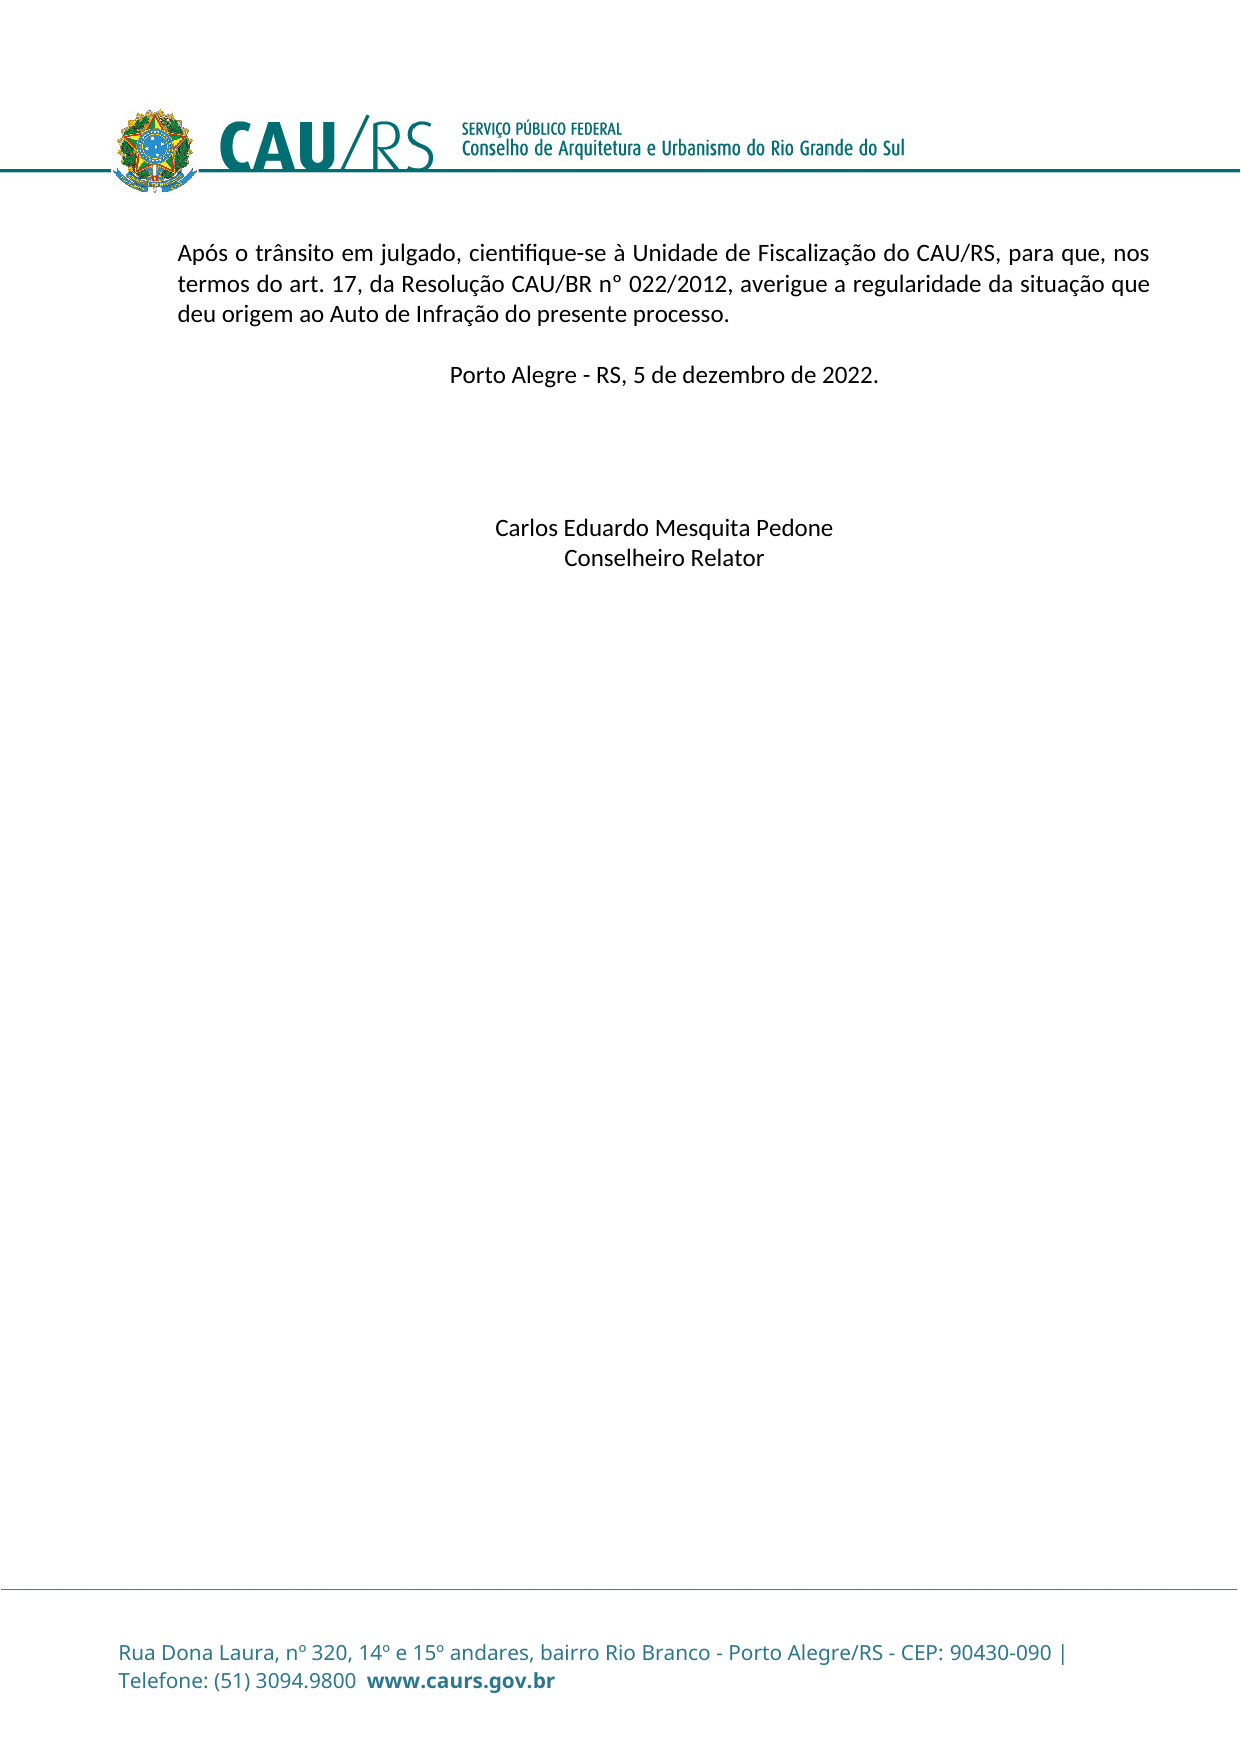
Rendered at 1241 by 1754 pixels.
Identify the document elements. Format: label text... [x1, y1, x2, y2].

text Após o trânsito em julgado, cientifique-se à Unidade de Fiscalização do CAU/RS, para que, nos termos do art. 17, da Resolução CAU/BR nº 022/2012, averigue a regularidade da situação que deu origem ao Auto de Infração do presente processo. [177, 237, 1152, 329]
text Carlos Eduardo Mesquita Pedone [177, 512, 1152, 542]
picture [0, 43, 1241, 203]
text Conselheiro Relator [177, 542, 1152, 573]
text Porto Alegre - RS, 5 de dezembro de 2022. [177, 359, 1152, 390]
